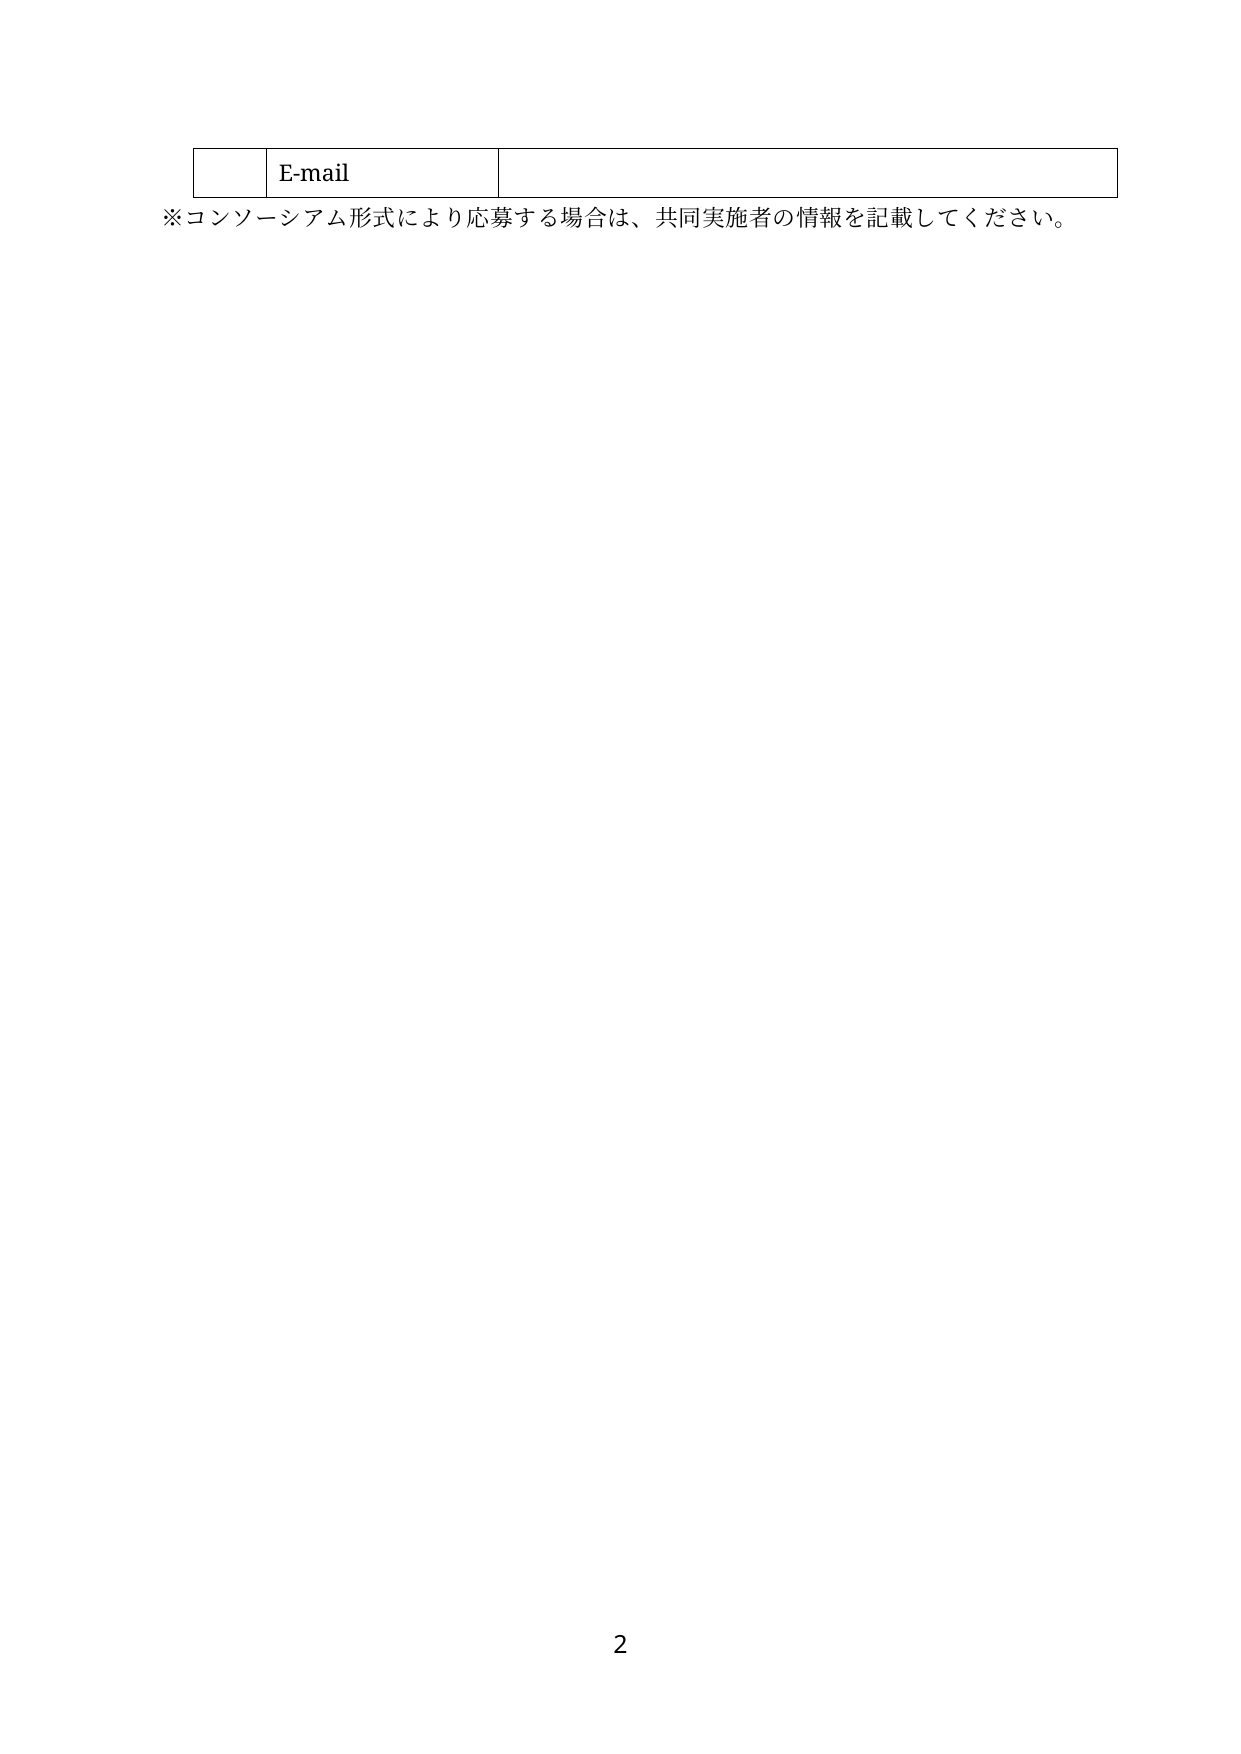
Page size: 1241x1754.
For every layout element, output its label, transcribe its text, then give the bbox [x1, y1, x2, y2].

table_cell [499, 149, 1117, 197]
text ※コンソーシアム形式により応募する場合は、共同実施者の情報を記載してください。 [137, 198, 1103, 235]
table_cell E-mail [267, 149, 498, 197]
